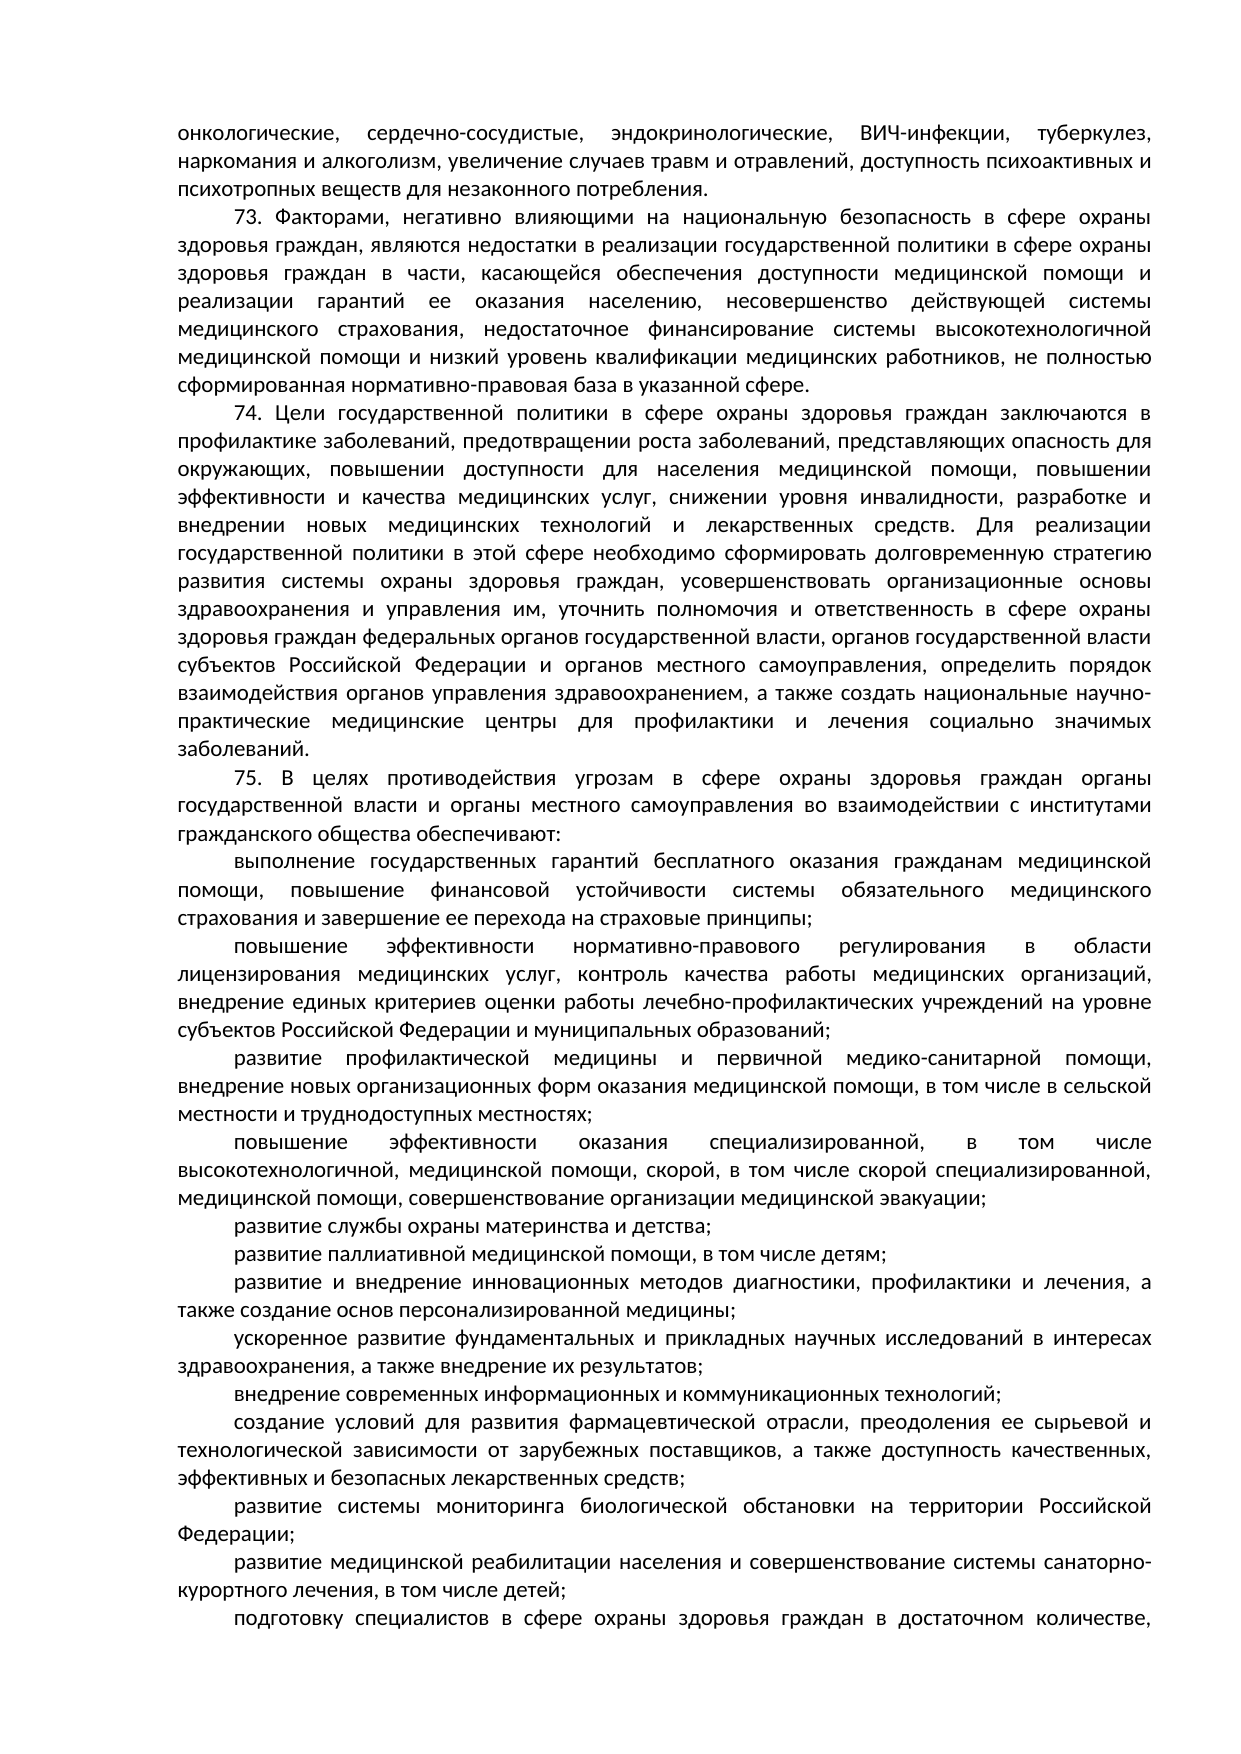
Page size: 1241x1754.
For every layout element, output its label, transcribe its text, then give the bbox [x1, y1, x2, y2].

text 75. В целях противодействия угрозам в сфере охраны здоровья граждан органы государственной власти и органы местного самоуправления во взаимодействии с институтами гражданского общества обеспечивают: [177, 763, 1152, 847]
text 73. Факторами, негативно влияющими на национальную безопасность в сфере охраны здоровья граждан, являются недостатки в реализации государственной политики в сфере охраны здоровья граждан в части, касающейся обеспечения доступности медицинской помощи и реализации гарантий ее оказания населению, несовершенство действующей системы медицинского страхования, недостаточное финансирование системы высокотехнологичной медицинской помощи и низкий уровень квалификации медицинских работников, не полностью сформированная нормативно-правовая база в указанной сфере. [177, 202, 1152, 398]
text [177, 118, 1152, 202]
text повышение эффективности нормативно-правового регулирования в области лицензирования медицинских услуг, контроль качества работы медицинских организаций, внедрение единых критериев оценки работы лечебно-профилактических учреждений на уровне субъектов Российской Федерации и муниципальных образований; [177, 931, 1152, 1043]
text создание условий для развития фармацевтической отрасли, преодоления ее сырьевой и технологической зависимости от зарубежных поставщиков, а также доступность качественных, эффективных и безопасных лекарственных средств; [177, 1407, 1152, 1491]
text развитие профилактической медицины и первичной медико-санитарной помощи, внедрение новых организационных форм оказания медицинской помощи, в том числе в сельской местности и труднодоступных местностях; [177, 1043, 1152, 1127]
text развитие паллиативной медицинской помощи, в том числе детям; [177, 1239, 1152, 1267]
text развитие и внедрение инновационных методов диагностики, профилактики и лечения, а также создание основ персонализированной медицины; [177, 1267, 1152, 1323]
text развитие службы охраны материнства и детства; [177, 1211, 1152, 1239]
text ускоренное развитие фундаментальных и прикладных научных исследований в интересах здравоохранения, а также внедрение их результатов; [177, 1323, 1152, 1379]
text 74. Цели государственной политики в сфере охраны здоровья граждан заключаются в профилактике заболеваний, предотвращении роста заболеваний, представляющих опасность для окружающих, повышении доступности для населения медицинской помощи, повышении эффективности и качества медицинских услуг, снижении уровня инвалидности, разработке и внедрении новых медицинских технологий и лекарственных средств. Для реализации государственной политики в этой сфере необходимо сформировать долговременную стратегию развития системы охраны здоровья граждан, усовершенствовать организационные основы здравоохранения и управления им, уточнить полномочия и ответственность в сфере охраны здоровья граждан федеральных органов государственной власти, органов государственной власти субъектов Российской Федерации и органов местного самоуправления, определить порядок взаимодействия органов управления здравоохранением, а также создать национальные научно-практические медицинские центры для профилактики и лечения социально значимых заболеваний. [177, 398, 1152, 763]
text внедрение современных информационных и коммуникационных технологий; [177, 1379, 1152, 1407]
text повышение эффективности оказания специализированной, в том числе высокотехнологичной, медицинской помощи, скорой, в том числе скорой специализированной, медицинской помощи, совершенствование организации медицинской эвакуации; [177, 1127, 1152, 1211]
text развитие системы мониторинга биологической обстановки на территории Российской Федерации; [177, 1491, 1152, 1547]
text выполнение государственных гарантий бесплатного оказания гражданам медицинской помощи, повышение финансовой устойчивости системы обязательного медицинского страхования и завершение ее перехода на страховые принципы; [177, 847, 1152, 931]
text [177, 1603, 1152, 1631]
text развитие медицинской реабилитации населения и совершенствование системы санаторно-курортного лечения, в том числе детей; [177, 1547, 1152, 1603]
